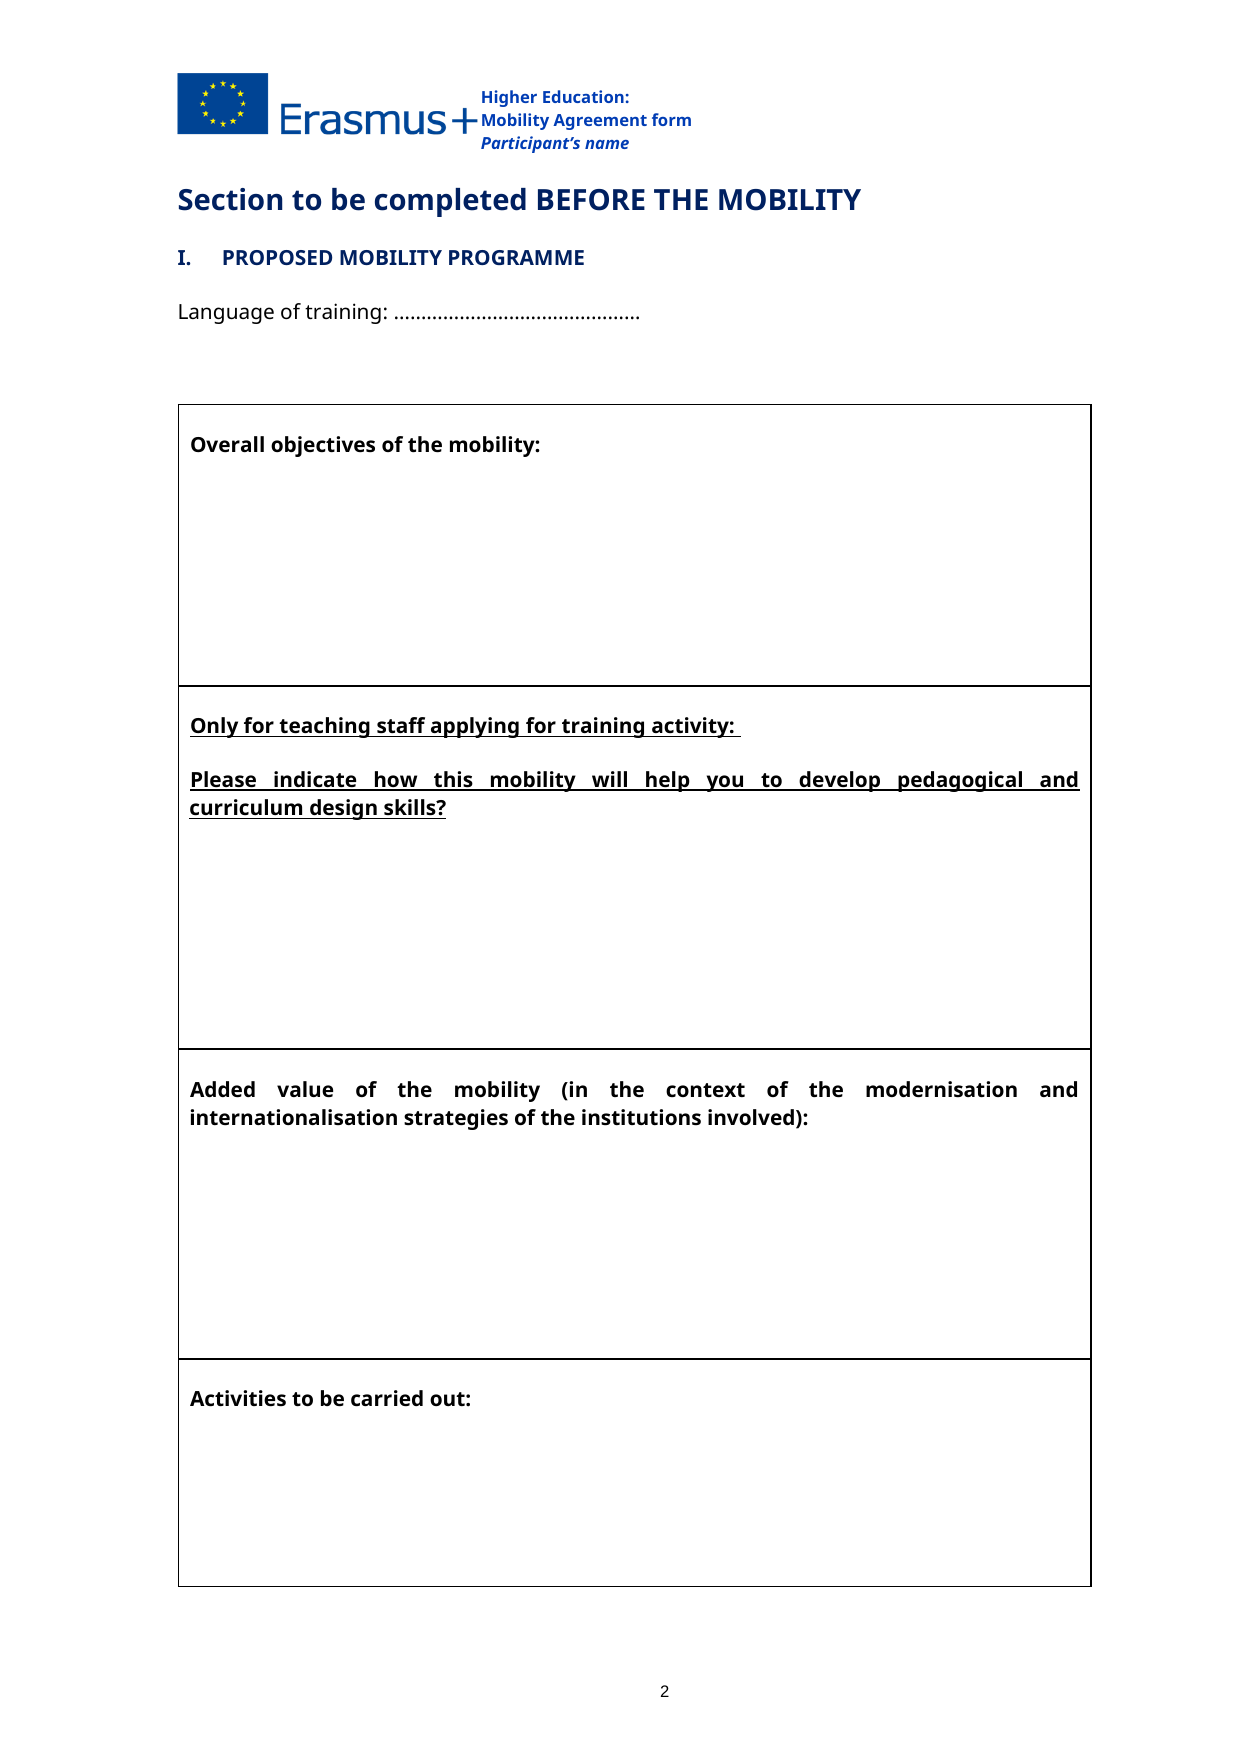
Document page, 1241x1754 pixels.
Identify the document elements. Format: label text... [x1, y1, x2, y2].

table_cell Added value of the mobility (in the context of the modernisation and internationalisation strategies of the institutions involved): [179, 1050, 1090, 1358]
subtitle Section to be completed BEFORE THE MOBILITY [177, 179, 1092, 218]
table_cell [179, 1360, 1090, 1586]
table_header Overall objectives of the mobility: [179, 405, 1090, 685]
picture [177, 73, 478, 135]
text Language of training: ……………………………………… [177, 297, 1092, 325]
subtitle I. PROPOSED MOBILITY PROGRAMME [177, 243, 1092, 272]
table_cell Only for teaching staff applying for training activity: Please indicate how this mobility will help you to develop pedagogical and curriculum design skills? [179, 687, 1090, 1048]
